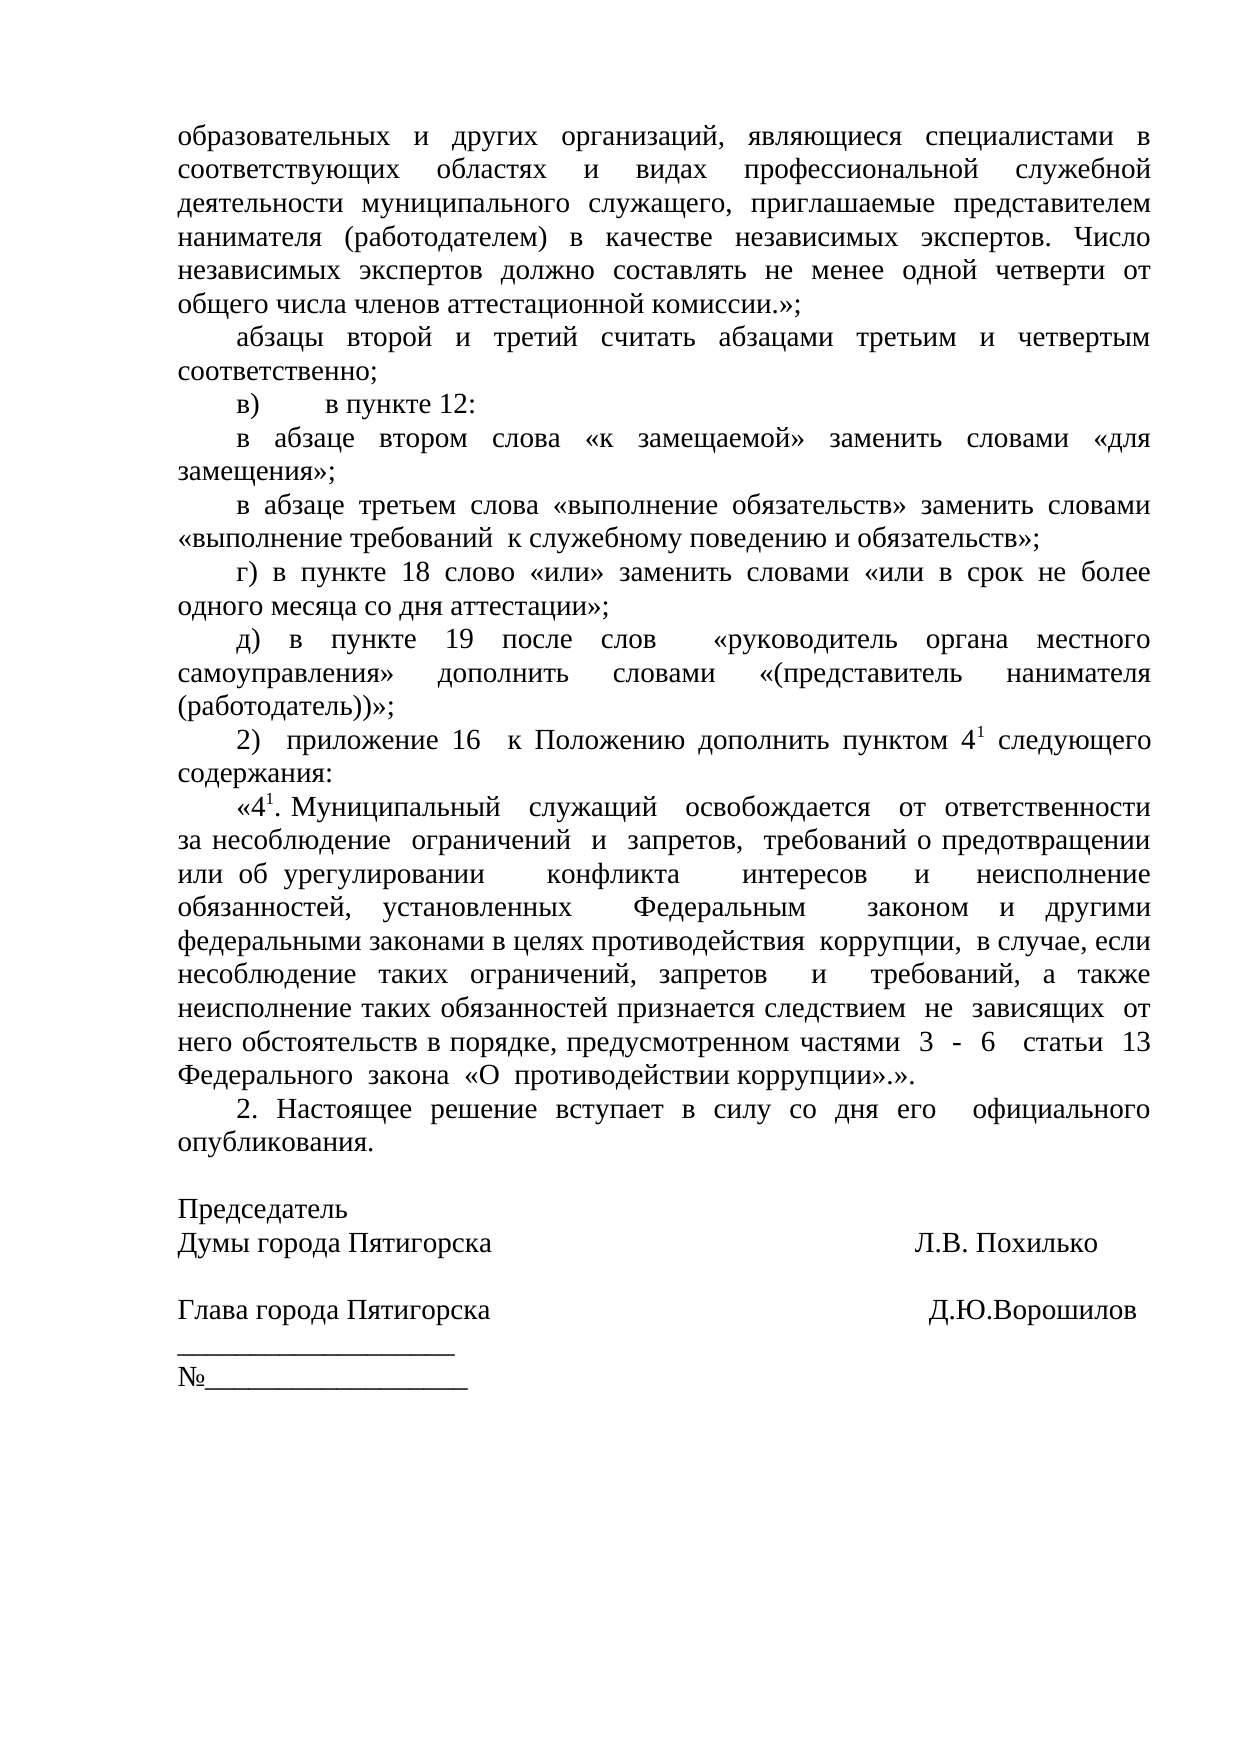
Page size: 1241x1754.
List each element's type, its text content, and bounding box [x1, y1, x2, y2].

text Глава города Пятигорска Д.Ю.Ворошилов [177, 1292, 1152, 1326]
text д) в пункте 19 после слов «руководитель органа местного самоуправления» дополнить словами «(представитель нанимателя (работодатель))»; [177, 621, 1152, 722]
text г) в пункте 18 слово «или» заменить словами «или в срок не более одного месяца со дня аттестации»; [177, 554, 1152, 621]
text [177, 118, 1152, 319]
text №__________________ [177, 1359, 1152, 1393]
text ___________________ [177, 1326, 1152, 1359]
text в абзаце третьем слова «выполнение обязательств» заменить словами «выполнение требований к служебному поведению и обязательств»; [177, 487, 1152, 554]
text в абзаце втором слова «к замещаемой» заменить словами «для замещения»; [177, 420, 1152, 487]
text Председатель [177, 1191, 1152, 1225]
text Думы города Пятигорска Л.В. Похилько [177, 1225, 1152, 1258]
text абзацы второй и третий считать абзацами третьим и четвертым соответственно; [177, 319, 1152, 386]
subtitle «41. Муниципальный служащий освобождается от ответственности за несоблюдение ограничений и запретов, требований о предотвращении или об урегулировании конфликта интересов и неисполнение обязанностей, установленных Федеральным законом и другими федеральными законами в целях противодействия коррупции, в случае, если несоблюдение таких ограничений, запретов и требований, а также неисполнение таких обязанностей признается следствием не зависящих от него обстоятельств в порядке, предусмотренном частями 3 - 6 статьи 13 Федерального закона «О противодействии коррупции».». [177, 789, 1152, 1091]
list в пункте 12: [177, 386, 1152, 420]
text 2) приложение 16 к Положению дополнить пунктом 41 следующего содержания: [177, 722, 1152, 789]
text 2. Настоящее решение вступает в силу со дня его официального опубликования. [177, 1091, 1152, 1158]
